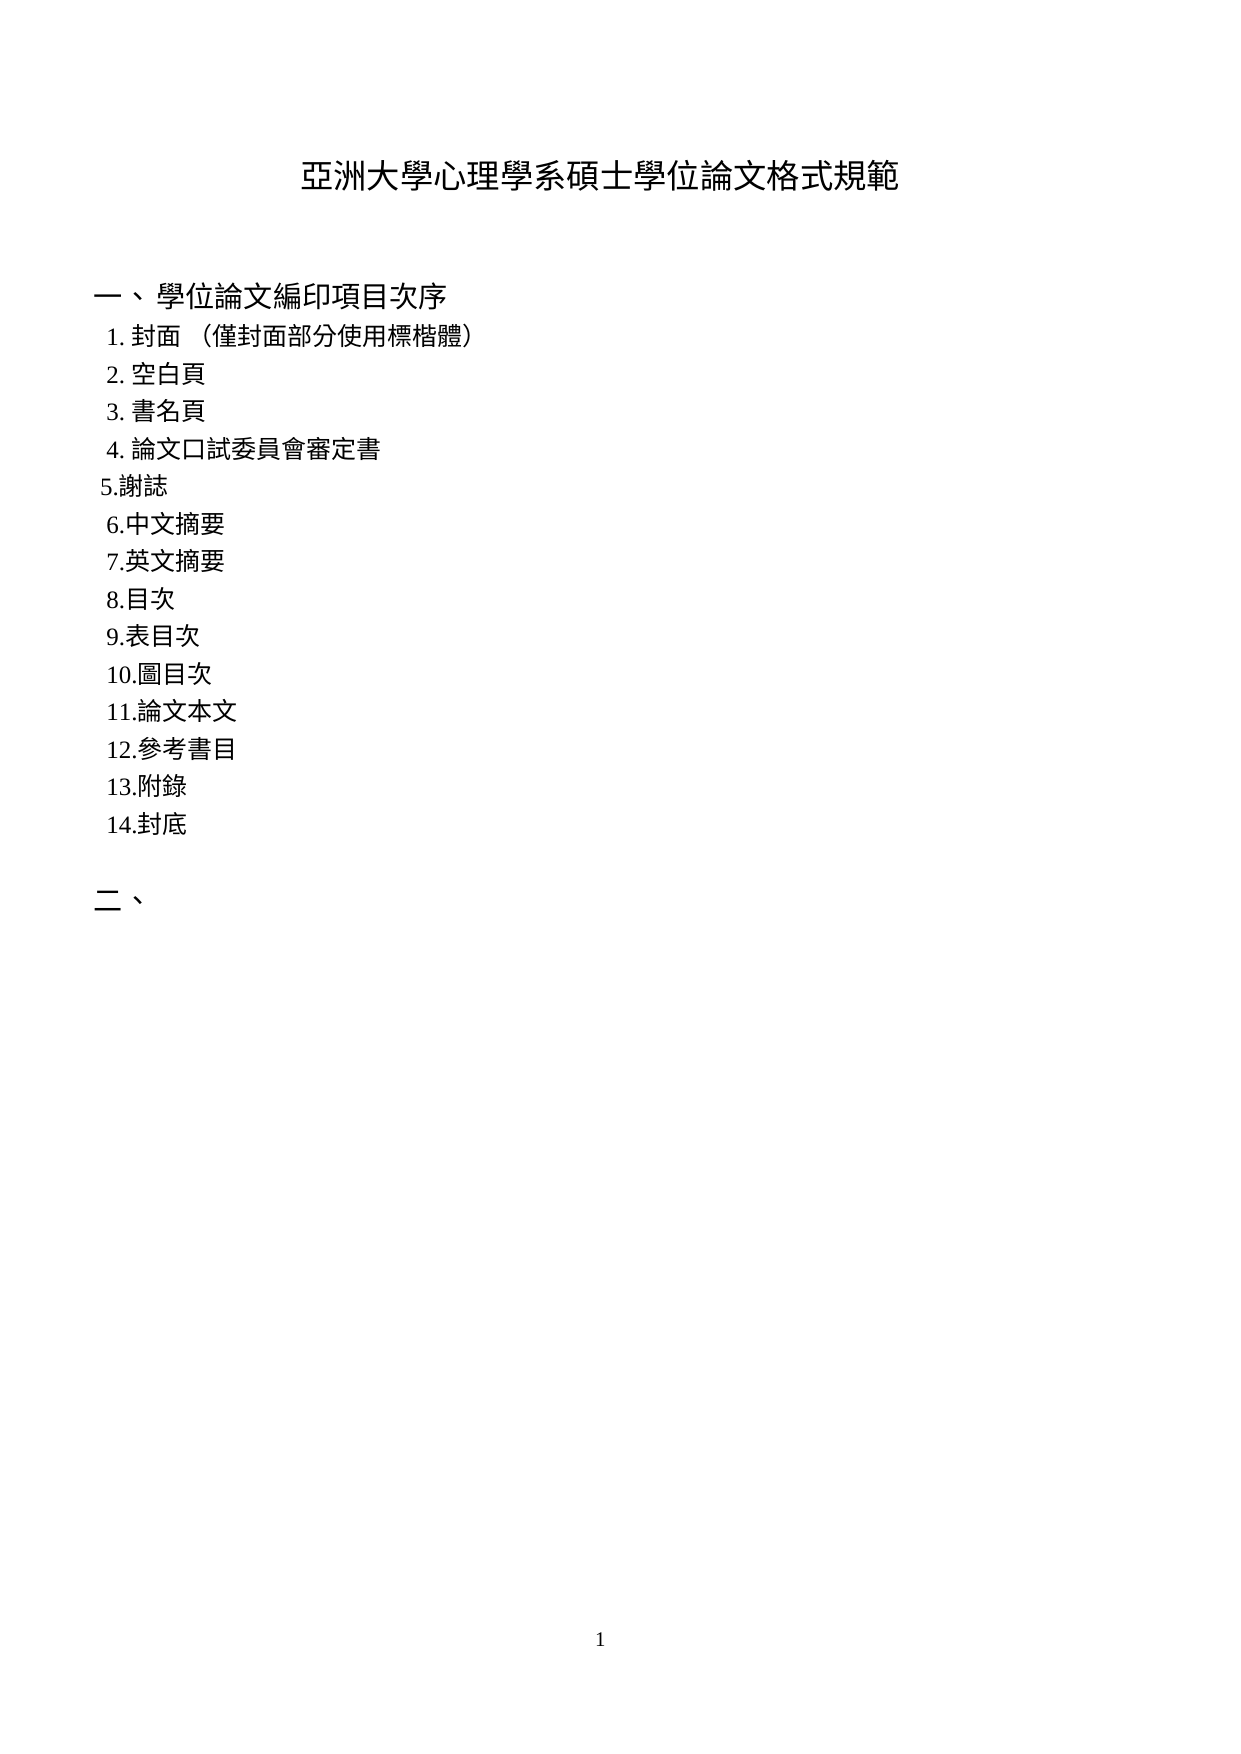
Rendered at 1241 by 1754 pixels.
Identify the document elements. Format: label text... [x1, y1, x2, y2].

text 12.參考書目 [94, 728, 1106, 766]
text 5.謝誌 [94, 466, 1194, 503]
list 學位論文編印項目次序 [94, 273, 1106, 316]
text 9.表目次 [106, 616, 1106, 653]
list 學位論文各部分詳細規定 [94, 878, 1106, 920]
list 封面 （僅封面部分使用標楷體） [106, 316, 1194, 353]
text 10.圖目次 [106, 653, 1106, 691]
text 14.封底 [94, 803, 1106, 841]
list 空白頁 [106, 353, 1194, 391]
text 13.附錄 [94, 766, 1106, 803]
list 書名頁 [106, 391, 1194, 428]
text 8.目次 [106, 578, 1106, 616]
text 11.論文本文 [94, 691, 1106, 728]
list 論文口試委員會審定書 [106, 428, 1194, 466]
text 亞洲大學心理學系碩士學位論文格式規範 [94, 150, 1106, 198]
text 7.英文摘要 [106, 541, 1106, 578]
text 6.中文摘要 [106, 503, 1194, 541]
